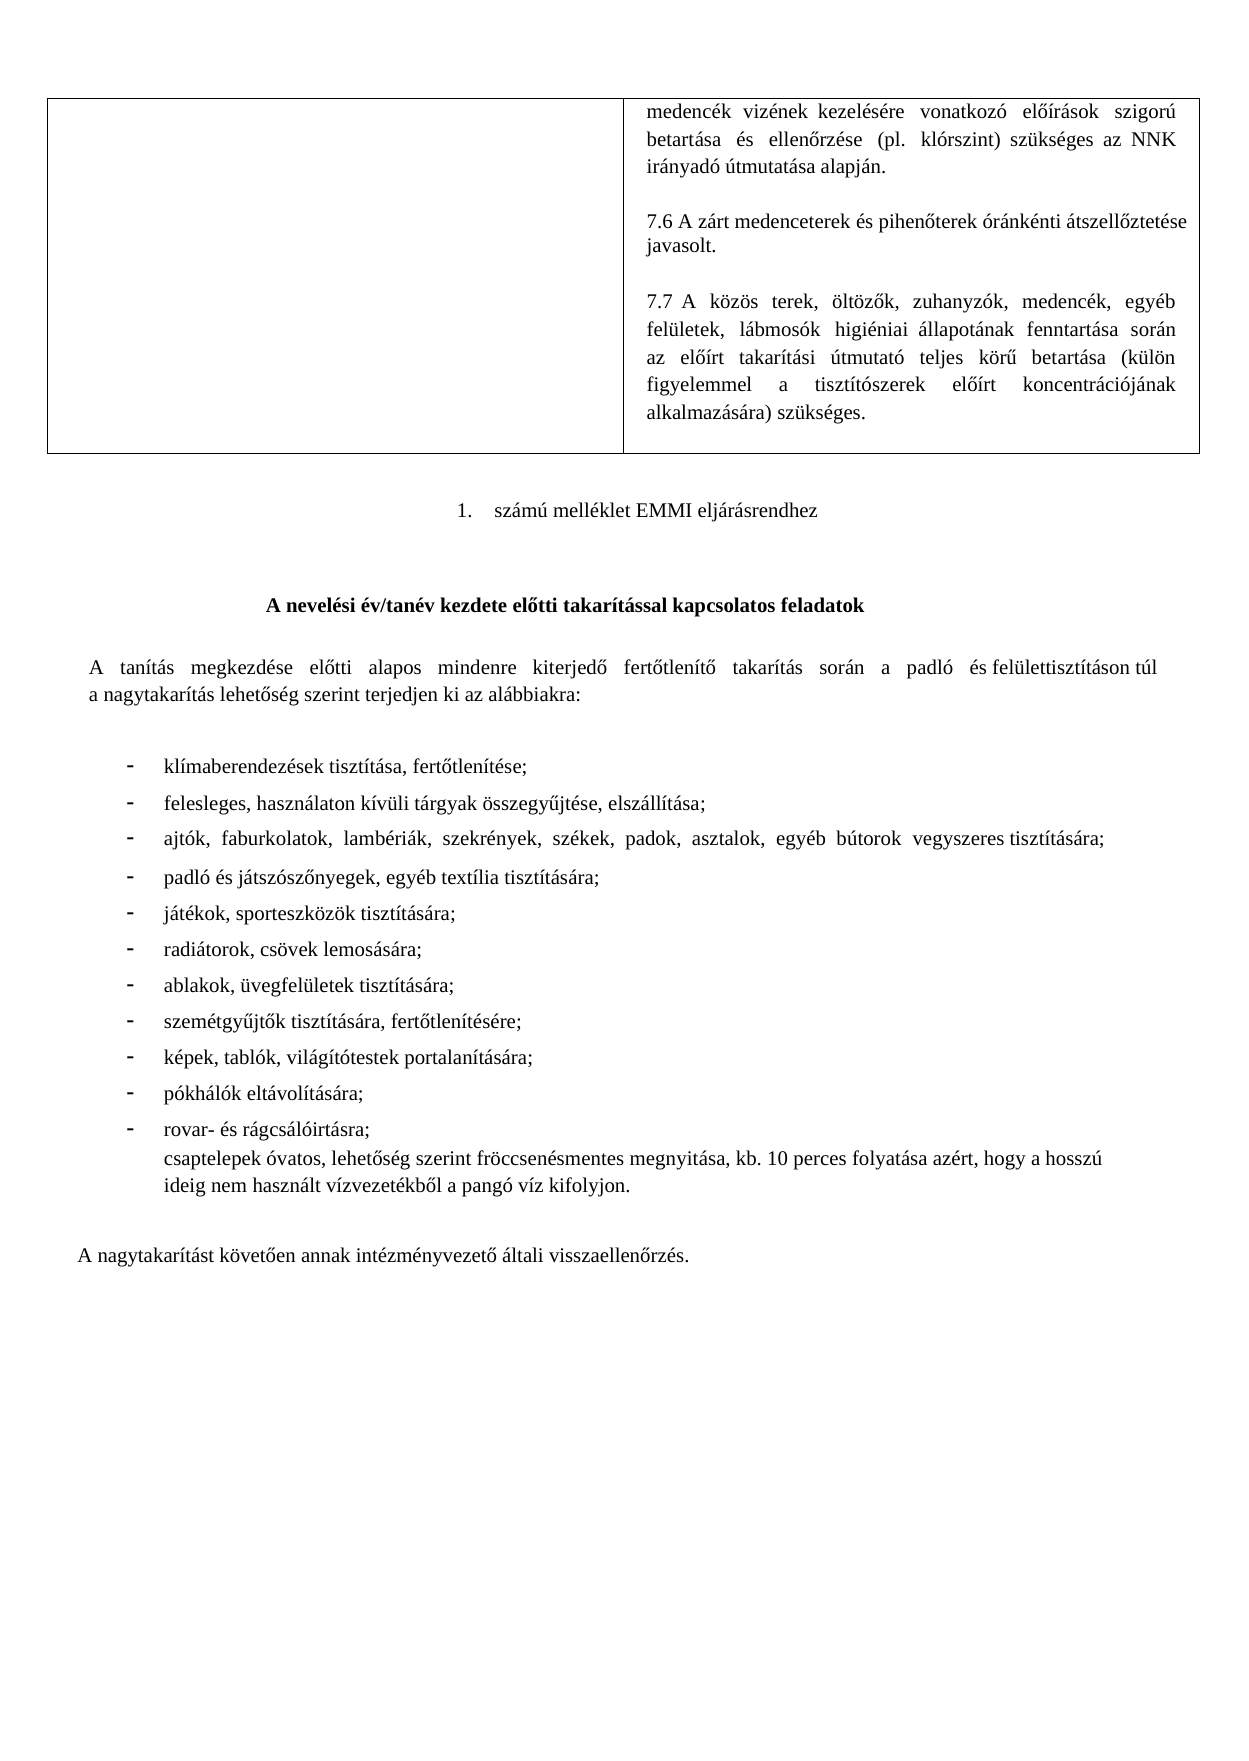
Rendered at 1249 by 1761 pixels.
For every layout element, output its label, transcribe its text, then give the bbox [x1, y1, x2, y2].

list számú melléklet EMMI eljárásrendhez [114, 498, 1160, 522]
list szemétgyűjtők tisztítására, fertőtlenítésére; [126, 1001, 1171, 1035]
list játékok, sporteszközök tisztítására; [126, 893, 1171, 927]
list képek, tablók, világítótestek portalanítására; [126, 1037, 1171, 1072]
list ajtók, faburkolatok, lambériák, szekrények, székek, padok, asztalok, egyéb bútorok vegyszeres tisztítására; [126, 819, 1159, 853]
list rovar- és rágcsálóirtásra; [126, 1109, 1171, 1143]
list klímaberendezések tisztítása, fertőtlenítése; [126, 747, 1171, 781]
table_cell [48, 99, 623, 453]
text A tanítás megkezdése előtti alapos mindenre kiterjedő fertőtlenítő takarítás során a padló és felülettisztításon túl a nagytakarítás lehetőség szerint terjedjen ki az alábbiakra: [89, 655, 1159, 706]
list felesleges, használaton kívüli tárgyak összegyűjtése, elszállítása; [126, 783, 1171, 817]
list ablakok, üvegfelületek tisztítására; [126, 966, 1171, 999]
subtitle A nevelési év/tanév kezdete előtti takarítással kapcsolatos feladatok [266, 593, 1171, 617]
text A nagytakarítást követően annak intézményvezető általi visszaellenőrzés. [77, 1243, 1171, 1267]
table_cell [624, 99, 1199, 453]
text csaptelepek óvatos, lehetőség szerint fröccsenésmentes megnyitása, kb. 10 perces folyatása azért, hogy a hosszú ideig nem használt vízvezetékből a pangó víz kifolyjon. [164, 1145, 1137, 1197]
list pókhálók eltávolítására; [126, 1073, 1171, 1107]
list radiátorok, csövek lemosására; [126, 929, 1171, 963]
list padló és játszószőnyegek, egyéb textília tisztítására; [126, 857, 1171, 891]
